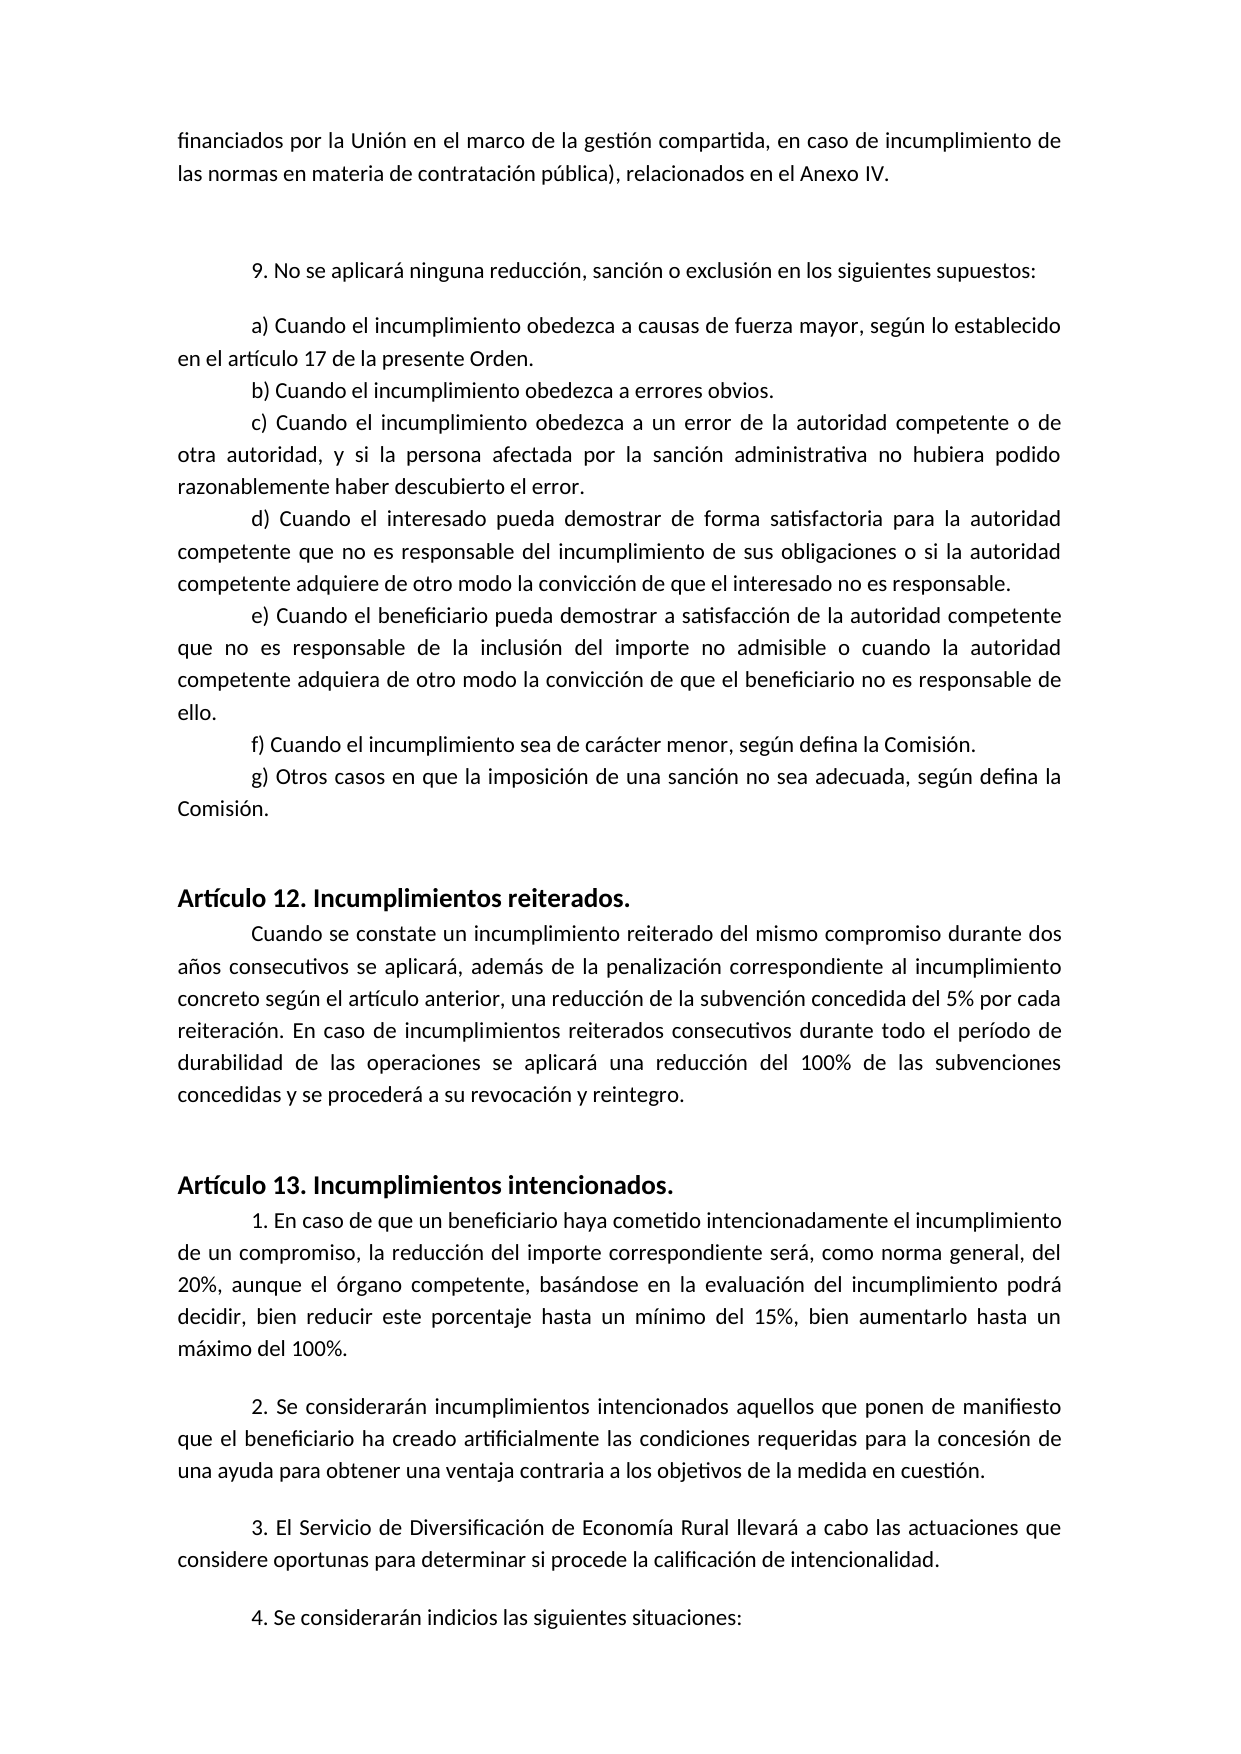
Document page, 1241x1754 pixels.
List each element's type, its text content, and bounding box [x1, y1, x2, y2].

text 9. No se aplicará ninguna reducción, sanción o exclusión en los siguientes supuestos: [177, 256, 1063, 284]
text g) Otros casos en que la imposición de una sanción no sea adecuada, según defina la Comisión. [177, 762, 1063, 822]
text Artículo 13. Incumplimientos intencionados. [177, 1168, 1063, 1201]
text e) Cuando el beneficiario pueda demostrar a satisfacción de la autoridad competente que no es responsable de la inclusión del importe no admisible o cuando la autoridad competente adquiera de otro modo la convicción de que el beneficiario no es responsable de ello. [177, 601, 1063, 726]
text b) Cuando el incumplimiento obedezca a errores obvios. [177, 376, 1063, 404]
text d) Cuando el interesado pueda demostrar de forma satisfactoria para la autoridad competente que no es responsable del incumplimiento de sus obligaciones o si la autoridad competente adquiere de otro modo la convicción de que el interesado no es responsable. [177, 504, 1063, 597]
text a) Cuando el incumplimiento obedezca a causas de fuerza mayor, según lo establecido en el artículo 17 de la presente Orden. [177, 311, 1063, 372]
text Cuando se constate un incumplimiento reiterado del mismo compromiso durante dos años consecutivos se aplicará, además de la penalización correspondiente al incumplimiento concreto según el artículo anterior, una reducción de la subvención concedida del 5% por cada reiteración. En caso de incumplimientos reiterados consecutivos durante todo el período de durabilidad de las operaciones se aplicará una reducción del 100% de las subvenciones concedidas y se procederá a su revocación y reintegro. [177, 919, 1063, 1108]
text 2. Se considerarán incumplimientos intencionados aquellos que ponen de manifiesto que el beneficiario ha creado artificialmente las condiciones requeridas para la concesión de una ayuda para obtener una ventaja contraria a los objetivos de la medida en cuestión. [177, 1392, 1063, 1484]
text c) Cuando el incumplimiento obedezca a un error de la autoridad competente o de otra autoridad, y si la persona afectada por la sanción administrativa no hubiera podido razonablemente haber descubierto el error. [177, 408, 1063, 500]
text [177, 126, 1063, 187]
text 4. Se considerarán indicios las siguientes situaciones: [177, 1603, 1063, 1631]
text Artículo 12. Incumplimientos reiterados. [177, 882, 1063, 915]
text 3. El Servicio de Diversificación de Economía Rural llevará a cabo las actuaciones que considere oportunas para determinar si procede la calificación de intencionalidad. [177, 1513, 1063, 1573]
text f) Cuando el incumplimiento sea de carácter menor, según defina la Comisión. [177, 730, 1063, 758]
text 1. En caso de que un beneficiario haya cometido intencionadamente el incumplimiento de un compromiso, la reducción del importe correspondiente será, como norma general, del 20%, aunque el órgano competente, basándose en la evaluación del incumplimiento podrá decidir, bien reducir este porcentaje hasta un mínimo del 15%, bien aumentarlo hasta un máximo del 100%. [177, 1206, 1063, 1363]
